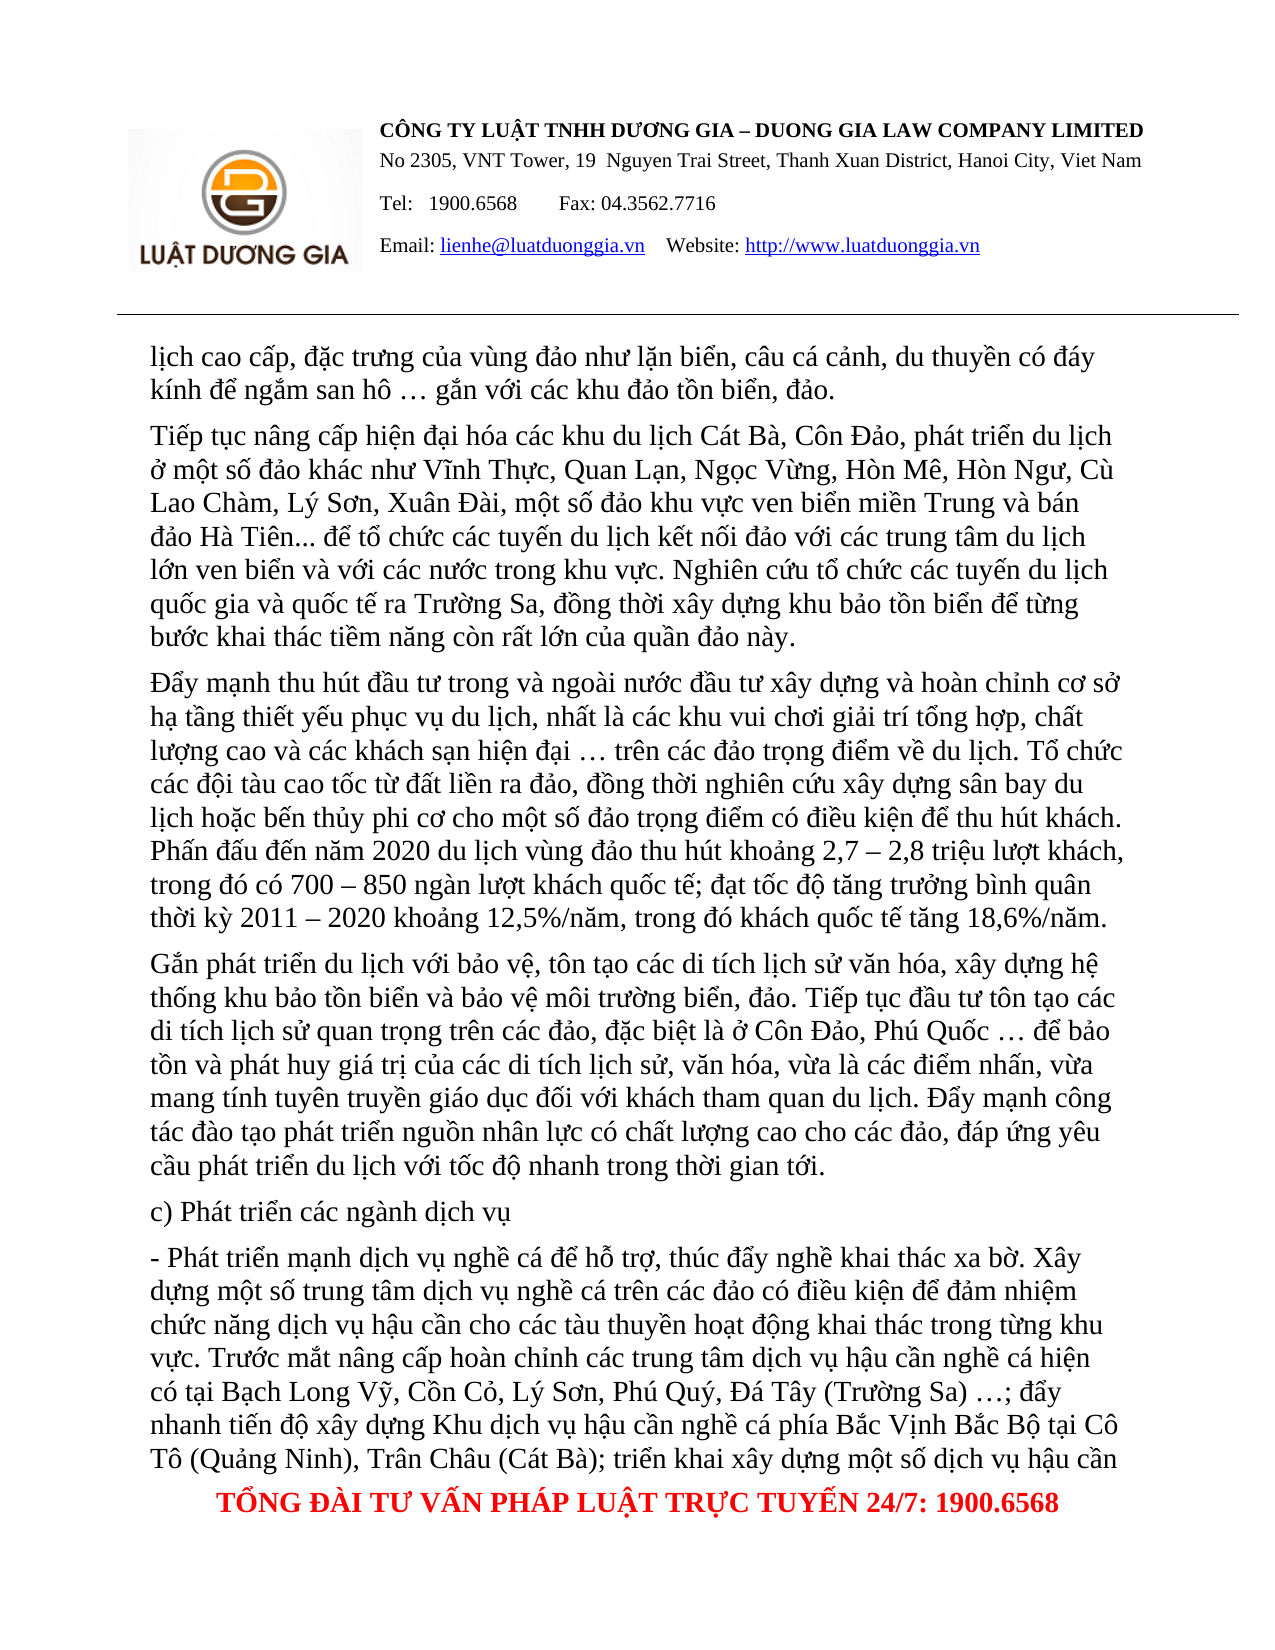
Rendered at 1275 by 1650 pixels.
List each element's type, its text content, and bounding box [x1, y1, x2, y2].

text Gắn phát triển du lịch với bảo vệ, tôn tạo các di tích lịch sử văn hóa, xây dựng hệ thống khu bảo tồn biển và bảo vệ môi trường biển, đảo. Tiếp tục đầu tư tôn tạo các di tích lịch sử quan trọng trên các đảo, đặc biệt là ở Côn Đảo, Phú Quốc … để bảo tồn và phát huy giá trị của các di tích lịch sử, văn hóa, vừa là các điểm nhấn, vừa mang tính tuyên truyền giáo dục đối với khách tham quan du lịch. Đẩy mạnh công tác đào tạo phát triển nguồn nhân lực có chất lượng cao cho các đảo, đáp ứng yêu cầu phát triển du lịch với tốc độ nhanh trong thời gian tới. [150, 946, 1125, 1181]
text Đẩy mạnh thu hút đầu tư trong và ngoài nước đầu tư xây dựng và hoàn chỉnh cơ sở hạ tầng thiết yếu phục vụ du lịch, nhất là các khu vui chơi giải trí tổng hợp, chất lượng cao và các khách sạn hiện đại … trên các đảo trọng điểm về du lịch. Tổ chức các đội tàu cao tốc từ đất liền ra đảo, đồng thời nghiên cứu xây dựng sân bay du lịch hoặc bến thủy phi cơ cho một số đảo trọng điểm có điều kiện để thu hút khách. Phấn đấu đến năm 2020 du lịch vùng đảo thu hút khoảng 2,7 – 2,8 triệu lượt khách, trong đó có 700 – 850 ngàn lượt khách quốc tế; đạt tốc độ tăng trưởng bình quân thời kỳ 2011 – 2020 khoảng 12,5%/năm, trong đó khách quốc tế tăng 18,6%/năm. [150, 666, 1125, 934]
text c) Phát triển các ngành dịch vụ [150, 1194, 1125, 1227]
picture [128, 129, 363, 272]
text Tiếp tục nâng cấp hiện đại hóa các khu du lịch Cát Bà, Côn Đảo, phát triển du lịch ở một số đảo khác như Vĩnh Thực, Quan Lạn, Ngọc Vừng, Hòn Mê, Hòn Ngư, Cù Lao Chàm, Lý Sơn, Xuân Đài, một số đảo khu vực ven biển miền Trung và bán đảo Hà Tiên... để tổ chức các tuyến du lịch kết nối đảo với các trung tâm du lịch lớn ven biển và với các nước trong khu vực. Nghiên cứu tổ chức các tuyến du lịch quốc gia và quốc tế ra Trường Sa, đồng thời xây dựng khu bảo tồn biển để từng bước khai thác tiềm năng còn rất lớn của quần đảo này. [150, 418, 1125, 653]
